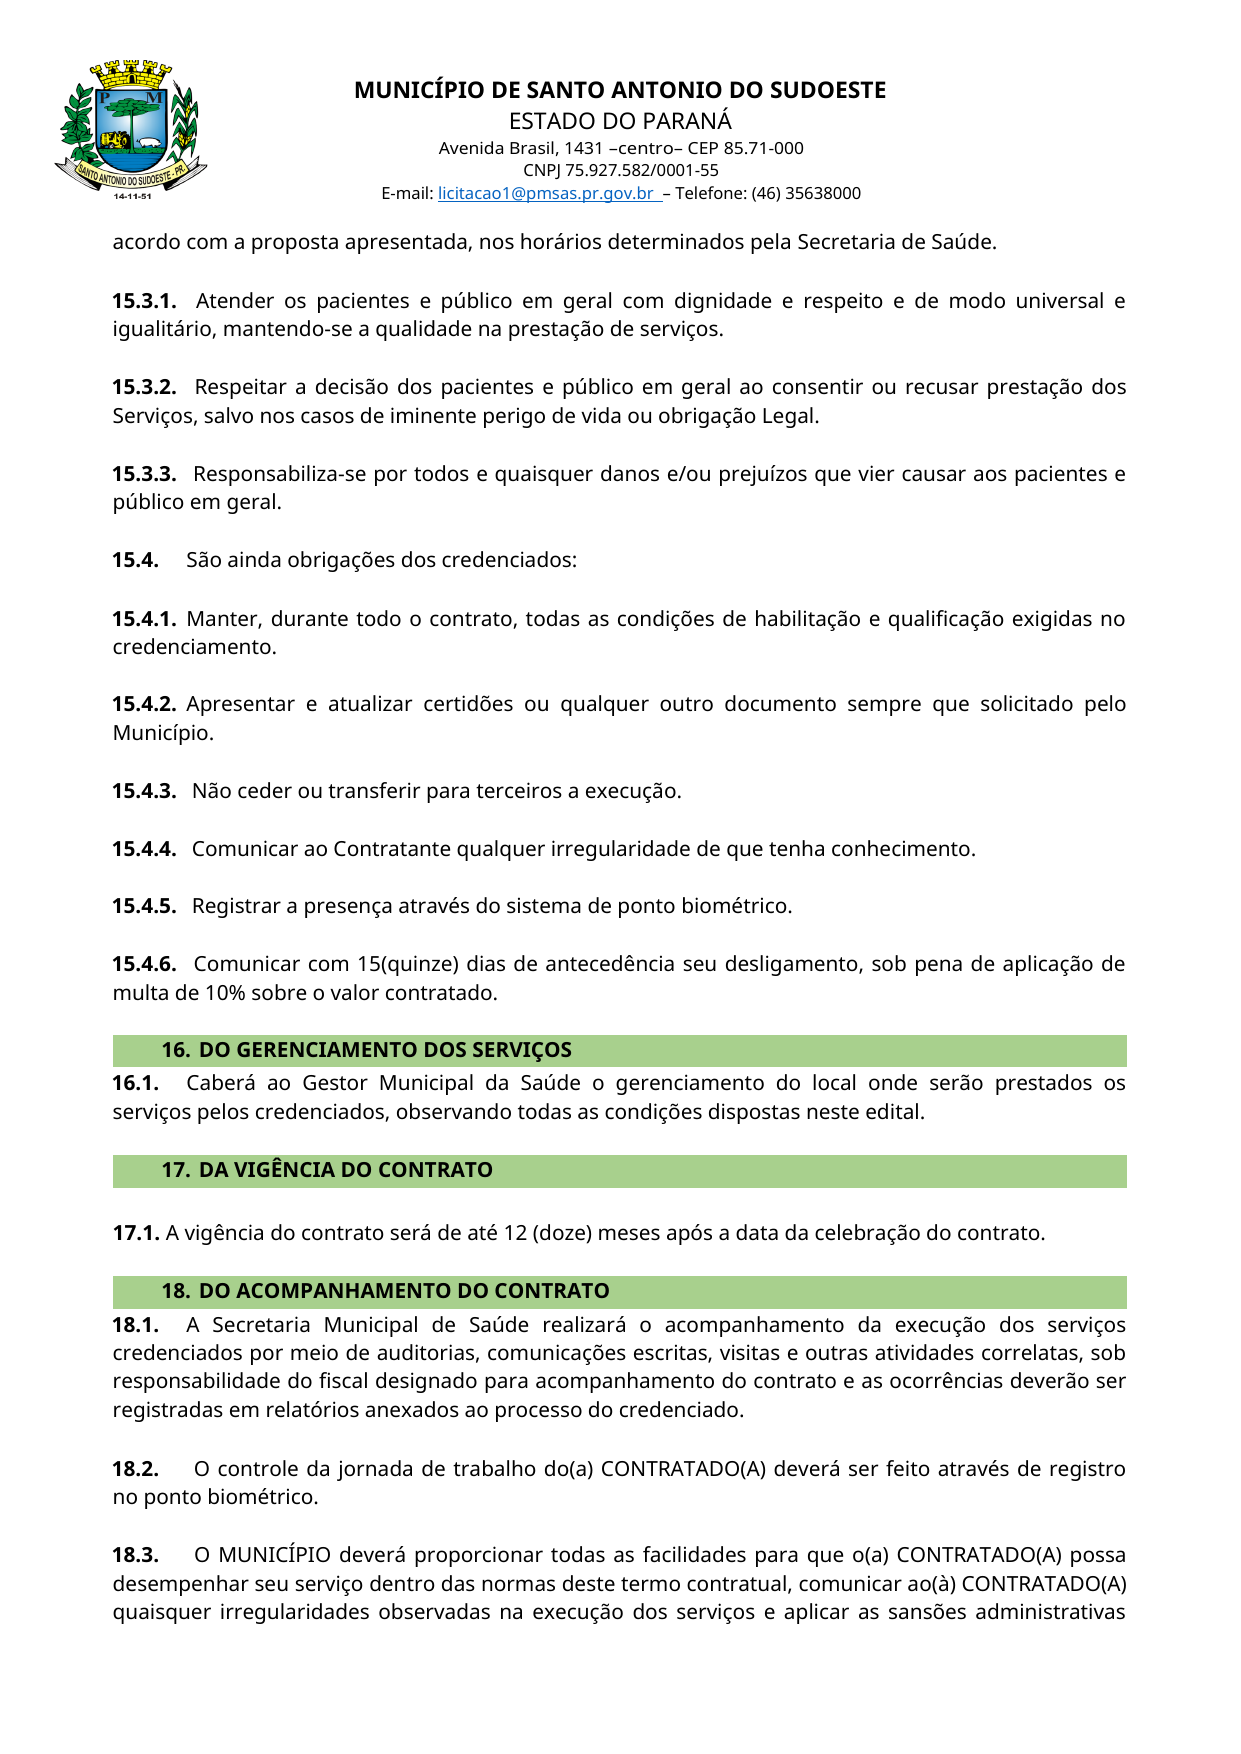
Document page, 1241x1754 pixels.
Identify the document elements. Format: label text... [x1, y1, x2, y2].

picture [54, 60, 208, 199]
list Registrar a presença através do sistema de ponto biométrico. [111, 892, 1128, 920]
list Responsabiliza-se por todos e quaisquer danos e/ou prejuízos que vier causar aos pacientes e público em geral. [111, 459, 1128, 516]
table_header DO ACOMPANHAMENTO DO CONTRATO [113, 1276, 1127, 1309]
list Atender os pacientes e público em geral com dignidade e respeito e de modo universal e igualitário, mantendo-se a qualidade na prestação de serviços. [111, 286, 1128, 343]
list Caberá ao Gestor Municipal da Saúde o gerenciamento do local onde serão prestados os serviços pelos credenciados, observando todas as condições dispostas neste edital. [111, 1068, 1128, 1125]
list A Secretaria Municipal de Saúde realizará o acompanhamento da execução dos serviços credenciados por meio de auditorias, comunicações escritas, visitas e outras atividades correlatas, sob responsabilidade do fiscal designado para acompanhamento do contrato e as ocorrências deverão ser registradas em relatórios anexados ao processo do credenciado. [111, 1310, 1128, 1423]
list São ainda obrigações dos credenciados: [111, 545, 1128, 573]
list Manter, durante todo o contrato, todas as condições de habilitação e qualificação exigidas no credenciamento. [111, 604, 1128, 661]
list Comunicar ao Contratante qualquer irregularidade de que tenha conhecimento. [111, 834, 1128, 862]
list Respeitar a decisão dos pacientes e público em geral ao consentir ou recusar prestação dos Serviços, salvo nos casos de iminente perigo de vida ou obrigação Legal. [111, 372, 1128, 429]
list Apresentar e atualizar certidões ou qualquer outro documento sempre que solicitado pelo Município. [111, 689, 1128, 746]
text 17.1. A vigência do contrato será de até 12 (doze) meses após a data da celebração do contrato. [112, 1218, 1128, 1247]
table_header DO GERENCIAMENTO DOS SERVIÇOS [113, 1035, 1127, 1067]
table_header DA VIGÊNCIA DO CONTRATO [113, 1155, 1127, 1188]
list Comunicar com 15(quinze) dias de antecedência seu desligamento, sob pena de aplicação de multa de 10% sobre o valor contratado. [111, 949, 1128, 1006]
list O controle da jornada de trabalho do(a) CONTRATADO(A) deverá ser feito através de registro no ponto biométrico. [111, 1454, 1128, 1511]
list Não ceder ou transferir para terceiros a execução. [111, 776, 1128, 804]
